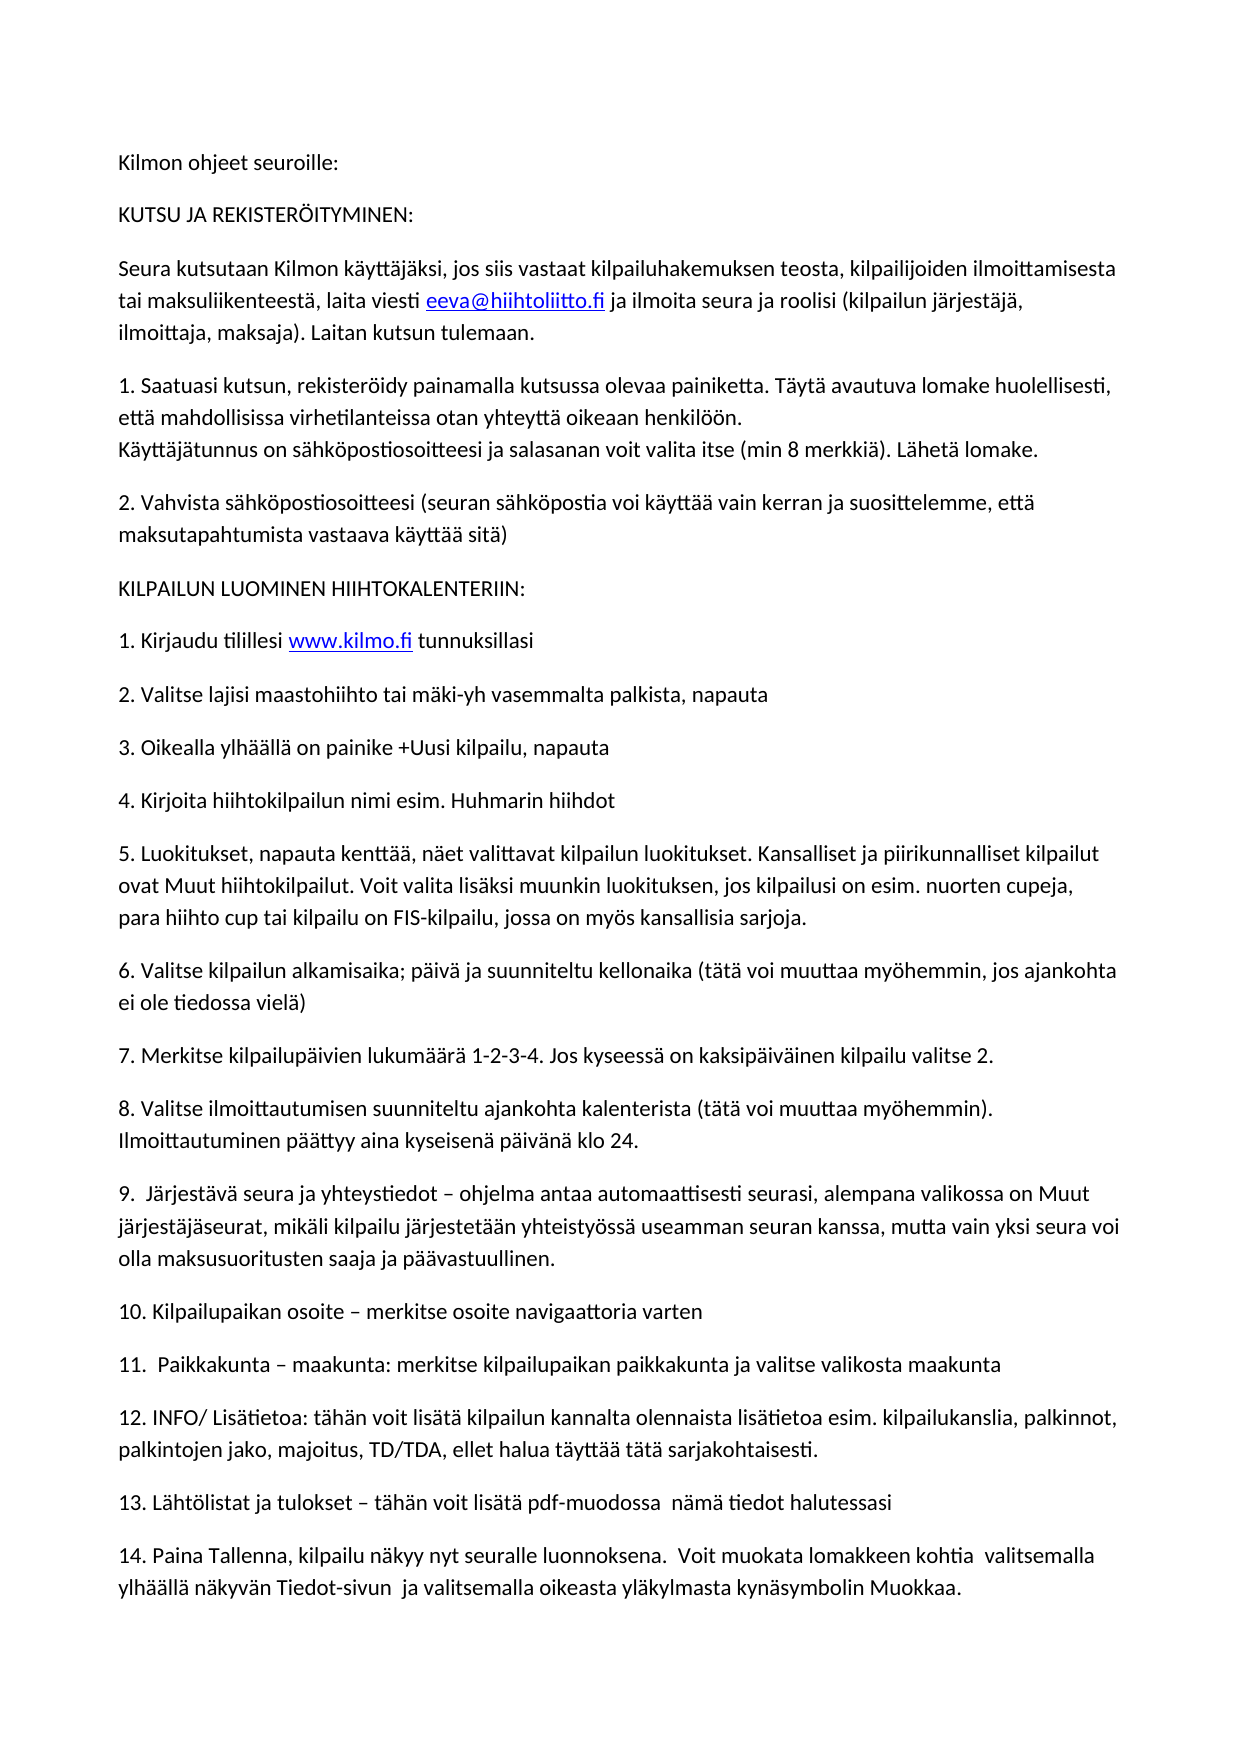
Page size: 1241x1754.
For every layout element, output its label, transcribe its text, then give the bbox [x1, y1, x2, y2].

text 1. Saatuasi kutsun, rekisteröidy painamalla kutsussa olevaa painiketta. Täytä avautuva lomake huolellisesti, että mahdollisissa virhetilanteissa otan yhteyttä oikeaan henkilöön. Käyttäjätunnus on sähköpostiosoitteesi ja salasanan voit valita itse (min 8 merkkiä). Lähetä lomake. [118, 371, 1122, 463]
text Seura kutsutaan Kilmon käyttäjäksi, jos siis vastaat kilpailuhakemuksen teosta, kilpailijoiden ilmoittamisesta tai maksuliikenteestä, laita viesti eeva@hiihtoliitto.fi ja ilmoita seura ja roolisi (kilpailun järjestäjä, ilmoittaja, maksaja). Laitan kutsun tulemaan. [118, 254, 1122, 346]
text 1. Kirjaudu tilillesi www.kilmo.fi tunnuksillasi [118, 627, 1122, 655]
text KUTSU JA REKISTERÖITYMINEN: [118, 201, 1122, 229]
text 7. Merkitse kilpailupäivien lukumäärä 1-2-3-4. Jos kyseessä on kaksipäiväinen kilpailu valitse 2. [118, 1041, 1122, 1069]
text 2. Vahvista sähköpostiosoitteesi (seuran sähköpostia voi käyttää vain kerran ja suosittelemme, että maksutapahtumista vastaava käyttää sitä) [118, 488, 1122, 549]
text 4. Kirjoita hiihtokilpailun nimi esim. Huhmarin hiihdot [118, 786, 1122, 814]
text 5. Luokitukset, napauta kenttää, näet valittavat kilpailun luokitukset. Kansalliset ja piirikunnalliset kilpailut ovat Muut hiihtokilpailut. Voit valita lisäksi muunkin luokituksen, jos kilpailusi on esim. nuorten cupeja, para hiihto cup tai kilpailu on FIS-kilpailu, jossa on myös kansallisia sarjoja. [118, 839, 1122, 931]
text 6. Valitse kilpailun alkamisaika; päivä ja suunniteltu kellonaika (tätä voi muuttaa myöhemmin, jos ajankohta ei ole tiedossa vielä) [118, 956, 1122, 1016]
text 2. Valitse lajisi maastohiihto tai mäki-yh vasemmalta palkista, napauta [118, 680, 1122, 708]
text KILPAILUN LUOMINEN HIIHTOKALENTERIIN: [118, 574, 1122, 602]
text Kilmon ohjeet seuroille: [118, 148, 1122, 176]
text 10. Kilpailupaikan osoite – merkitse osoite navigaattoria varten [118, 1297, 1122, 1325]
text 3. Oikealla ylhäällä on painike +Uusi kilpailu, napauta [118, 733, 1122, 761]
text 9. Järjestävä seura ja yhteystiedot – ohjelma antaa automaattisesti seurasi, alempana valikossa on Muut järjestäjäseurat, mikäli kilpailu järjestetään yhteistyössä useamman seuran kanssa, mutta vain yksi seura voi olla maksusuoritusten saaja ja päävastuullinen. [118, 1179, 1122, 1272]
text 13. Lähtölistat ja tulokset – tähän voit lisätä pdf-muodossa nämä tiedot halutessasi [118, 1488, 1122, 1516]
text 11. Paikkakunta – maakunta: merkitse kilpailupaikan paikkakunta ja valitse valikosta maakunta [118, 1350, 1122, 1378]
text 12. INFO/ Lisätietoa: tähän voit lisätä kilpailun kannalta olennaista lisätietoa esim. kilpailukanslia, palkinnot, palkintojen jako, majoitus, TD/TDA, ellet halua täyttää tätä sarjakohtaisesti. [118, 1403, 1122, 1463]
text 14. Paina Tallenna, kilpailu näkyy nyt seuralle luonnoksena. Voit muokata lomakkeen kohtia valitsemalla ylhäällä näkyvän Tiedot-sivun ja valitsemalla oikeasta yläkylmasta kynäsymbolin Muokkaa. [118, 1541, 1122, 1601]
text 8. Valitse ilmoittautumisen suunniteltu ajankohta kalenterista (tätä voi muuttaa myöhemmin). Ilmoittautuminen päättyy aina kyseisenä päivänä klo 24. [118, 1094, 1122, 1154]
